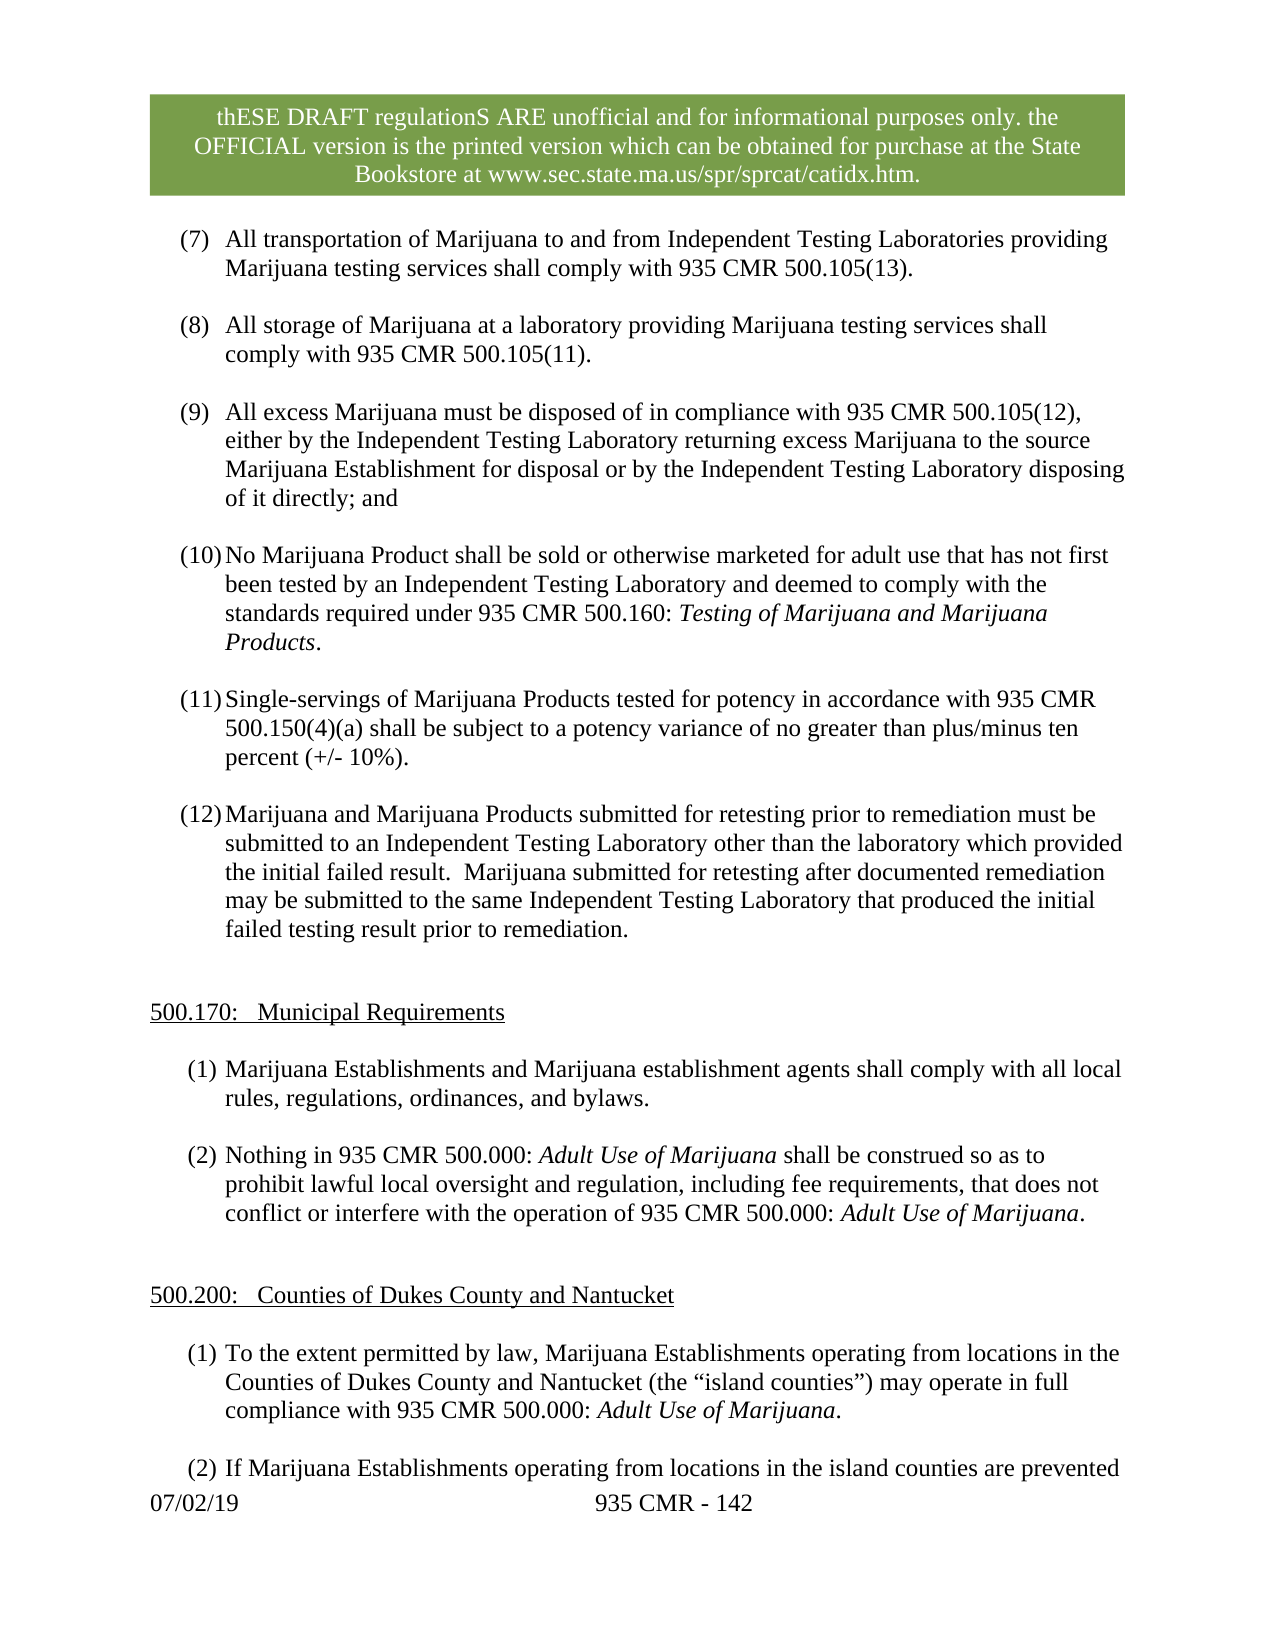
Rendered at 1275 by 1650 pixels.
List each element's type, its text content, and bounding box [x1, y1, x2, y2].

list Marijuana Establishments and Marijuana establishment agents shall comply with all local rules, regulations, ordinances, and bylaws. [187, 1054, 1125, 1112]
subtitle 500.200: Counties of Dukes County and Nantucket [150, 1281, 1125, 1309]
subtitle 500.170: Municipal Requirements [150, 997, 1125, 1026]
list Marijuana and Marijuana Products submitted for retesting prior to remediation must be submitted to an Independent Testing Laboratory other than the laboratory which provided the initial failed result. Marijuana submitted for retesting after documented remediation may be submitted to the same Independent Testing Laboratory that produced the initial failed testing result prior to remediation. [180, 799, 1125, 943]
list All excess Marijuana must be disposed of in compliance with 935 CMR 500.105(12), either by the Independent Testing Laboratory returning excess Marijuana to the source Marijuana Establishment for disposal or by the Independent Testing Laboratory disposing of it directly; and [180, 397, 1125, 512]
list Nothing in 935 CMR 500.000: Adult Use of Marijuana shall be construed so as to prohibit lawful local oversight and regulation, including fee requirements, that does not conflict or interfere with the operation of 935 CMR 500.000: Adult Use of Marijuana. [187, 1141, 1125, 1227]
list All storage of Marijuana at a laboratory providing Marijuana testing services shall comply with 935 CMR 500.105(11). [180, 311, 1125, 368]
list Single-servings of Marijuana Products tested for potency in accordance with 935 CMR 500.150(4)(a) shall be subject to a potency variance of no greater than plus/minus ten percent (+/- 10%). [180, 684, 1125, 771]
list No Marijuana Product shall be sold or otherwise marketed for adult use that has not first been tested by an Independent Testing Laboratory and deemed to comply with the standards required under 935 CMR 500.160: Testing of Marijuana and Marijuana Products. [180, 541, 1125, 656]
list All transportation of Marijuana to and from Independent Testing Laboratories providing Marijuana testing services shall comply with 935 CMR 500.105(13). [180, 224, 1125, 282]
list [187, 1453, 1125, 1482]
list To the extent permitted by law, Marijuana Establishments operating from locations in the Counties of Dukes County and Nantucket (the “island counties”) may operate in full compliance with 935 CMR 500.000: Adult Use of Marijuana. [187, 1338, 1125, 1424]
